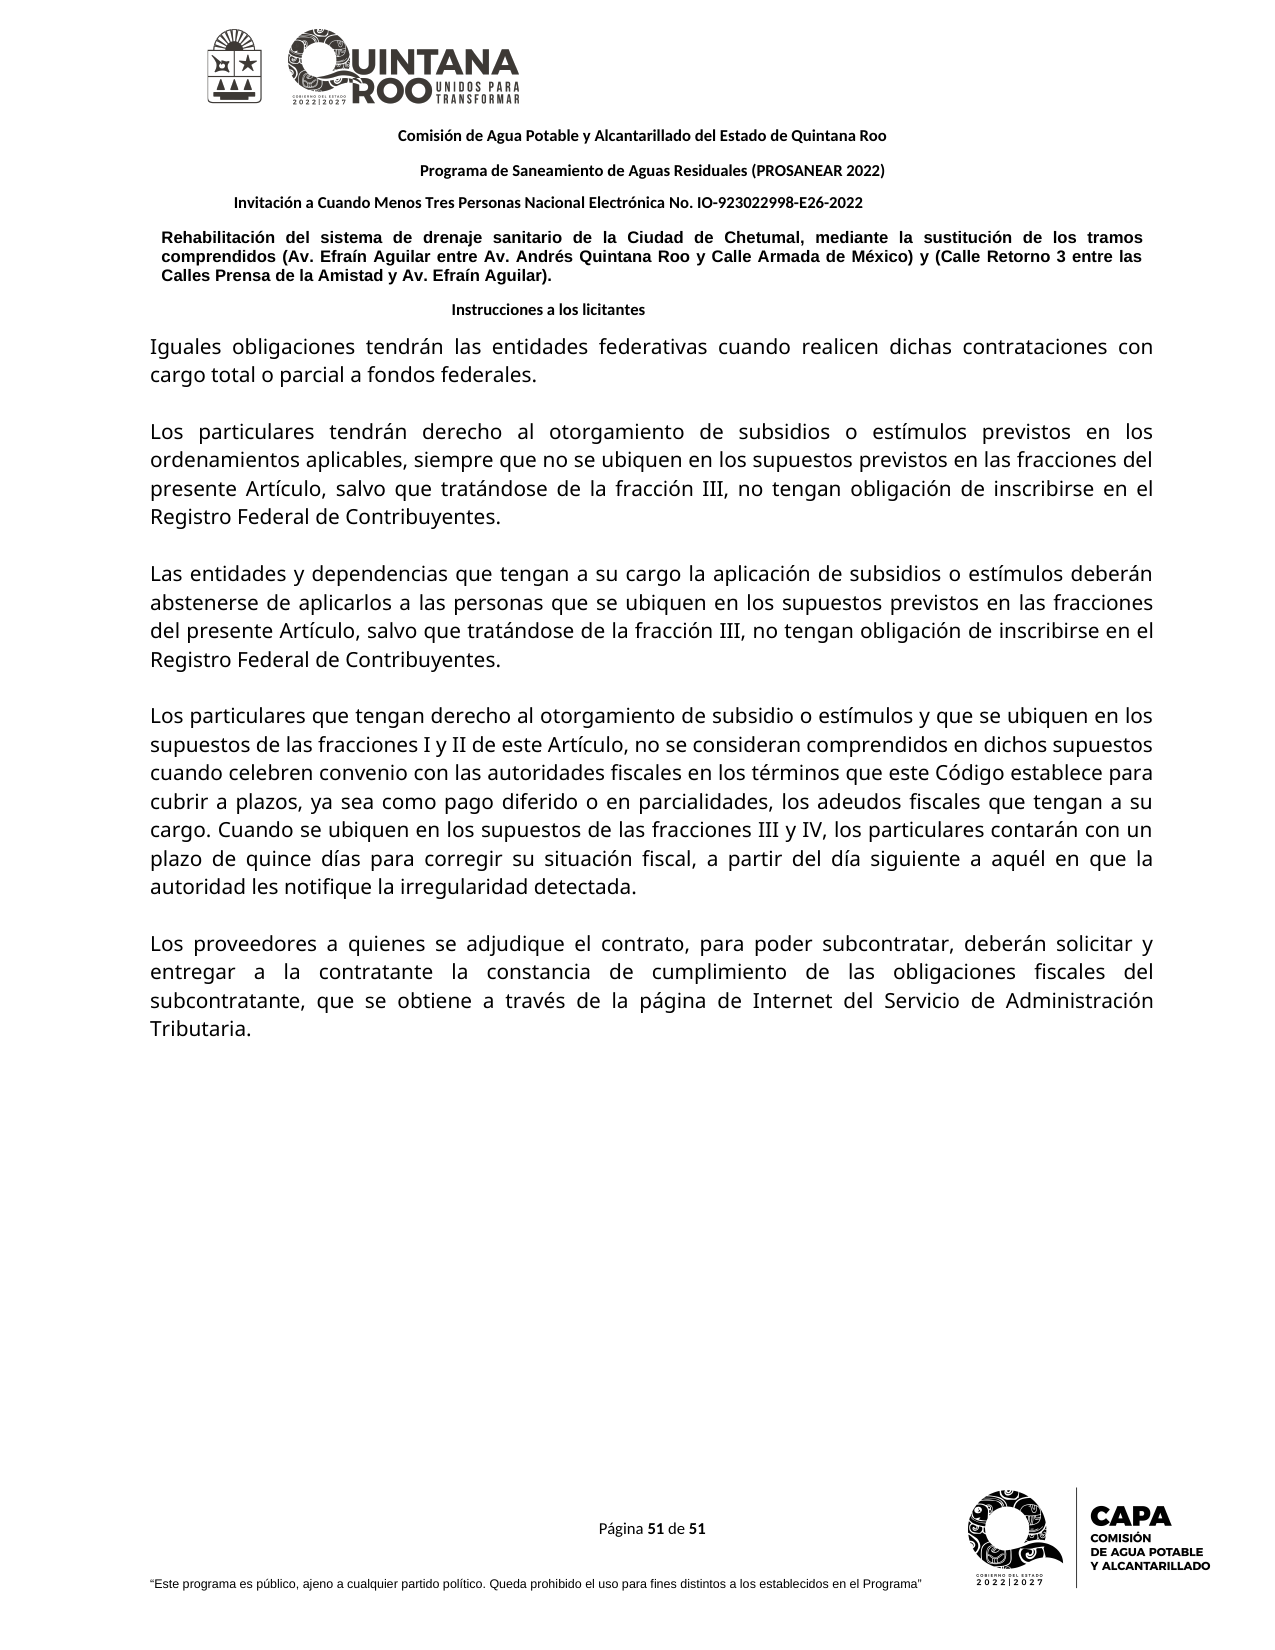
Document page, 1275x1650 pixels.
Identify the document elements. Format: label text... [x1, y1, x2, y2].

text Las entidades y dependencias que tengan a su cargo la aplicación de subsidios o estímulos deberán abstenerse de aplicarlos a las personas que se ubiquen en los supuestos previstos en las fracciones del presente Artículo, salvo que tratándose de la fracción III, no tengan obligación de inscribirse en el Registro Federal de Contribuyentes. [150, 559, 1155, 673]
text Los proveedores a quienes se adjudique el contrato, para poder subcontratar, deberán solicitar y entregar a la contratante la constancia de cumplimiento de las obligaciones fiscales del subcontratante, que se obtiene a través de la página de Internet del Servicio de Administración Tributaria. [150, 929, 1155, 1043]
text Iguales obligaciones tendrán las entidades federativas cuando realicen dichas contrataciones con cargo total o parcial a fondos federales. [150, 332, 1155, 389]
text Los particulares que tengan derecho al otorgamiento de subsidio o estímulos y que se ubiquen en los supuestos de las fracciones I y II de este Artículo, no se consideran comprendidos en dichos supuestos cuando celebren convenio con las autoridades fiscales en los términos que este Código establece para cubrir a plazos, ya sea como pago diferido o en parcialidades, los adeudos fiscales que tengan a su cargo. Cuando se ubiquen en los supuestos de las fracciones III y IV, los particulares contarán con un plazo de quince días para corregir su situación fiscal, a partir del día siguiente a aquél en que la autoridad les notifique la irregularidad detectada. [150, 702, 1155, 901]
picture [207, 29, 519, 105]
picture [946, 1458, 1226, 1616]
text Los particulares tendrán derecho al otorgamiento de subsidios o estímulos previstos en los ordenamientos aplicables, siempre que no se ubiquen en los supuestos previstos en las fracciones del presente Artículo, salvo que tratándose de la fracción III, no tengan obligación de inscribirse en el Registro Federal de Contribuyentes. [150, 417, 1155, 531]
